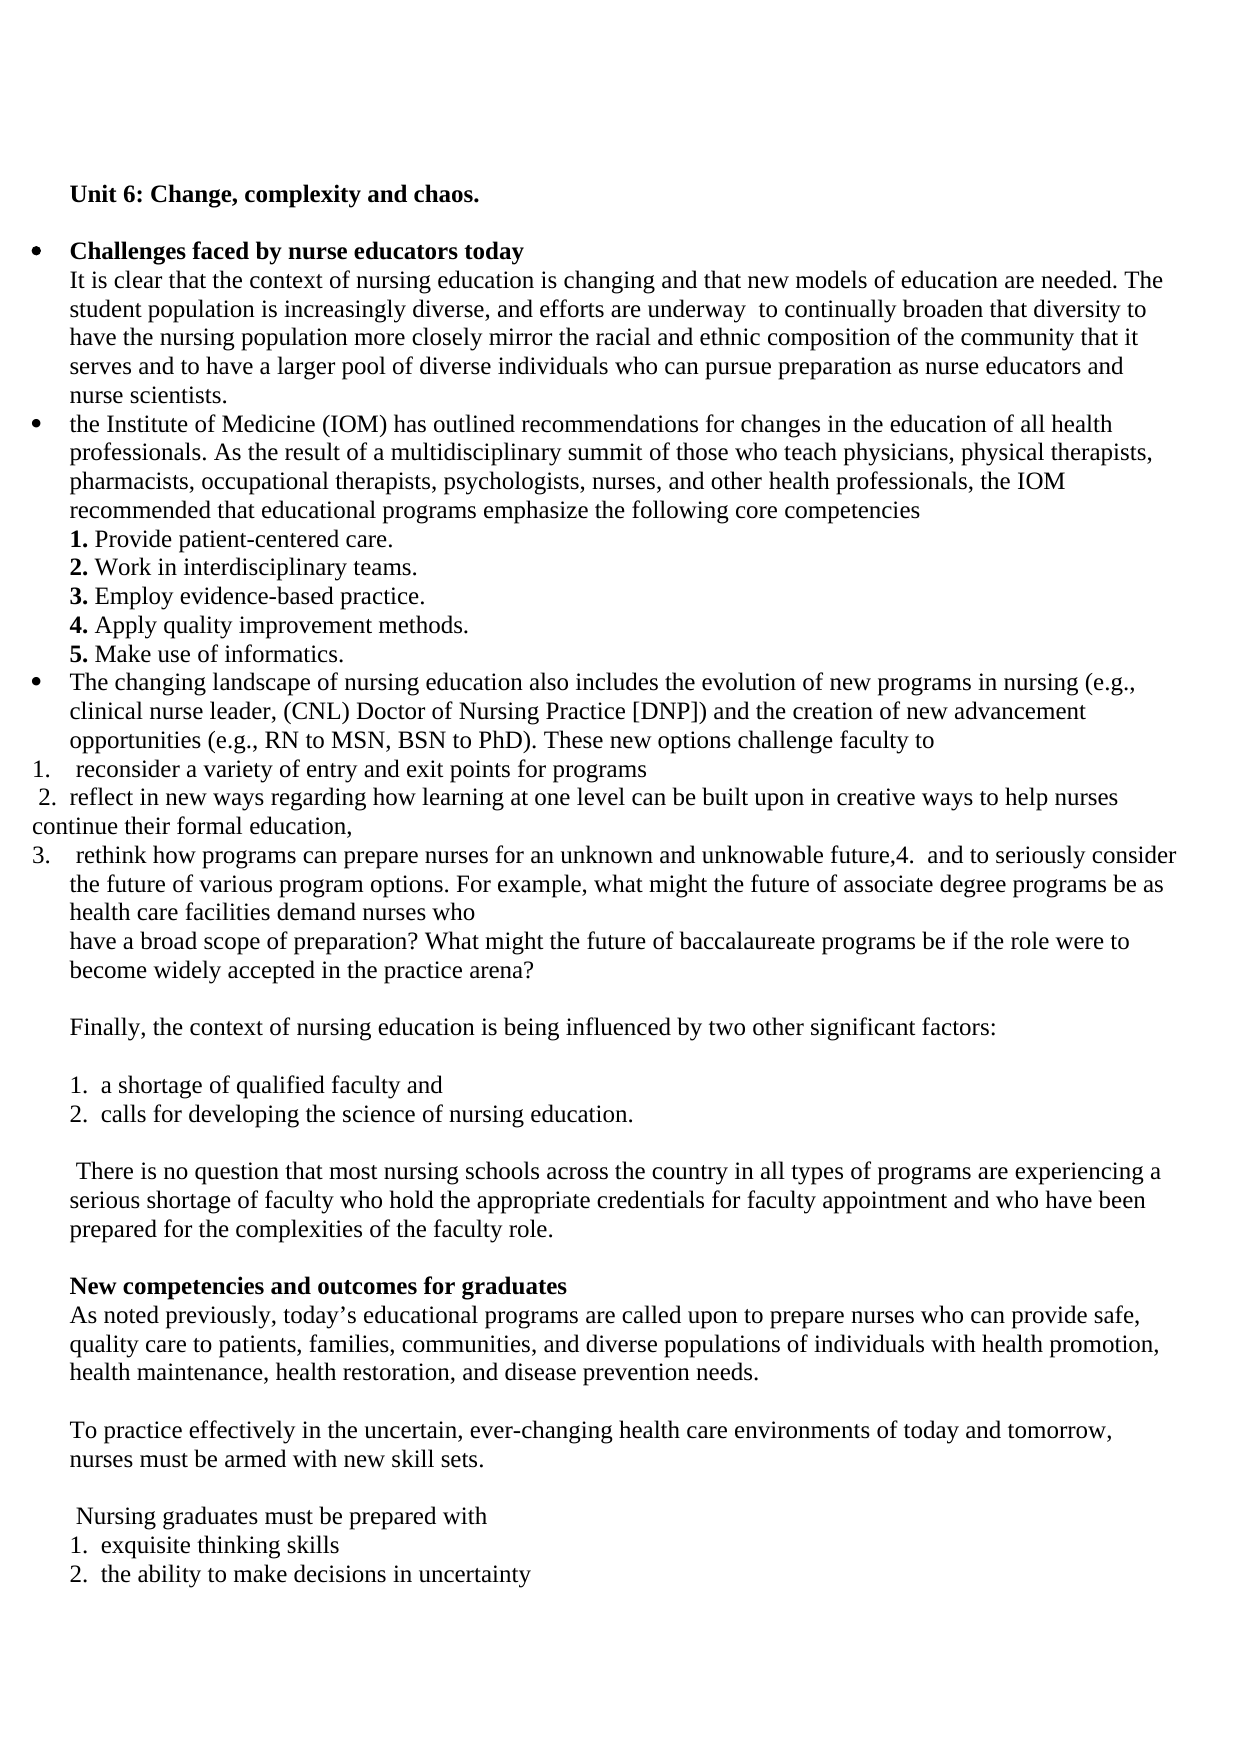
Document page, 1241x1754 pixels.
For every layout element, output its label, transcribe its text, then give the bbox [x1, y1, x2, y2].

text 2. Work in interdisciplinary teams. [69, 552, 1177, 581]
list New competencies and outcomes for graduates [69, 1271, 1177, 1300]
list Challenges faced by nurse educators today [32, 236, 1177, 265]
list To practice effectively in the uncertain, ever-changing health care environments of today and tomorrow, nurses must be armed with new skill sets. [69, 1415, 1177, 1472]
list 1. exquisite thinking skills [69, 1530, 1177, 1559]
text 3. Employ evidence-based practice. [69, 581, 1177, 610]
text have a broad scope of preparation? What might the future of baccalaureate programs be if the role were to become widely accepted in the practice arena? [69, 926, 1177, 984]
list It is clear that the context of nursing education is changing and that new models of education are needed. The student population is increasingly diverse, and efforts are underway to continually broaden that diversity to have the nursing population more closely mirror the racial and ethnic composition of the community that it serves and to have a larger pool of diverse individuals who can pursue preparation as nurse educators and nurse scientists. [69, 265, 1177, 409]
text 1. Provide patient-centered care. [69, 524, 1177, 552]
text Unit 6: Change, complexity and chaos. [69, 179, 1177, 207]
list reconsider a variety of entry and exit points for programs [32, 754, 1177, 782]
list the Institute of Medicine (IOM) has outlined recommendations for changes in the education of all health professionals. As the result of a multidisciplinary summit of those who teach physicians, physical therapists, pharmacists, occupational therapists, psychologists, nurses, and other health professionals, the IOM recommended that educational programs emphasize the following core competencies [32, 409, 1177, 524]
list 5. Make use of informatics. [69, 639, 1177, 667]
list Nursing graduates must be prepared with [69, 1501, 1177, 1530]
text Finally, the context of nursing education is being influenced by two other significant factors: [69, 1012, 1177, 1041]
list rethink how programs can prepare nurses for an unknown and unknowable future,4. and to seriously consider the future of various program options. For example, what might the future of associate degree programs be as health care facilities demand nurses who [32, 840, 1177, 926]
text 4. Apply quality improvement methods. [69, 610, 1177, 639]
text 2. reflect in new ways regarding how learning at one level can be built upon in creative ways to help nurses continue their formal education, [32, 782, 1177, 840]
list The changing landscape of nursing education also includes the evolution of new programs in nursing (e.g., clinical nurse leader, (CNL) Doctor of Nursing Practice [DNP]) and the creation of new advancement opportunities (e.g., RN to MSN, BSN to PhD). These new options challenge faculty to [32, 667, 1177, 754]
text 1. a shortage of qualified faculty and [69, 1070, 1177, 1099]
text 2. calls for developing the science of nursing education. [69, 1099, 1177, 1127]
list 2. the ability to make decisions in uncertainty [69, 1559, 1177, 1587]
text There is no question that most nursing schools across the country in all types of programs are experiencing a serious shortage of faculty who hold the appropriate credentials for faculty appointment and who have been prepared for the complexities of the faculty role. [69, 1156, 1177, 1242]
list As noted previously, today’s educational programs are called upon to prepare nurses who can provide safe, quality care to patients, families, communities, and diverse populations of individuals with health promotion, health maintenance, health restoration, and disease prevention needs. [69, 1300, 1177, 1386]
